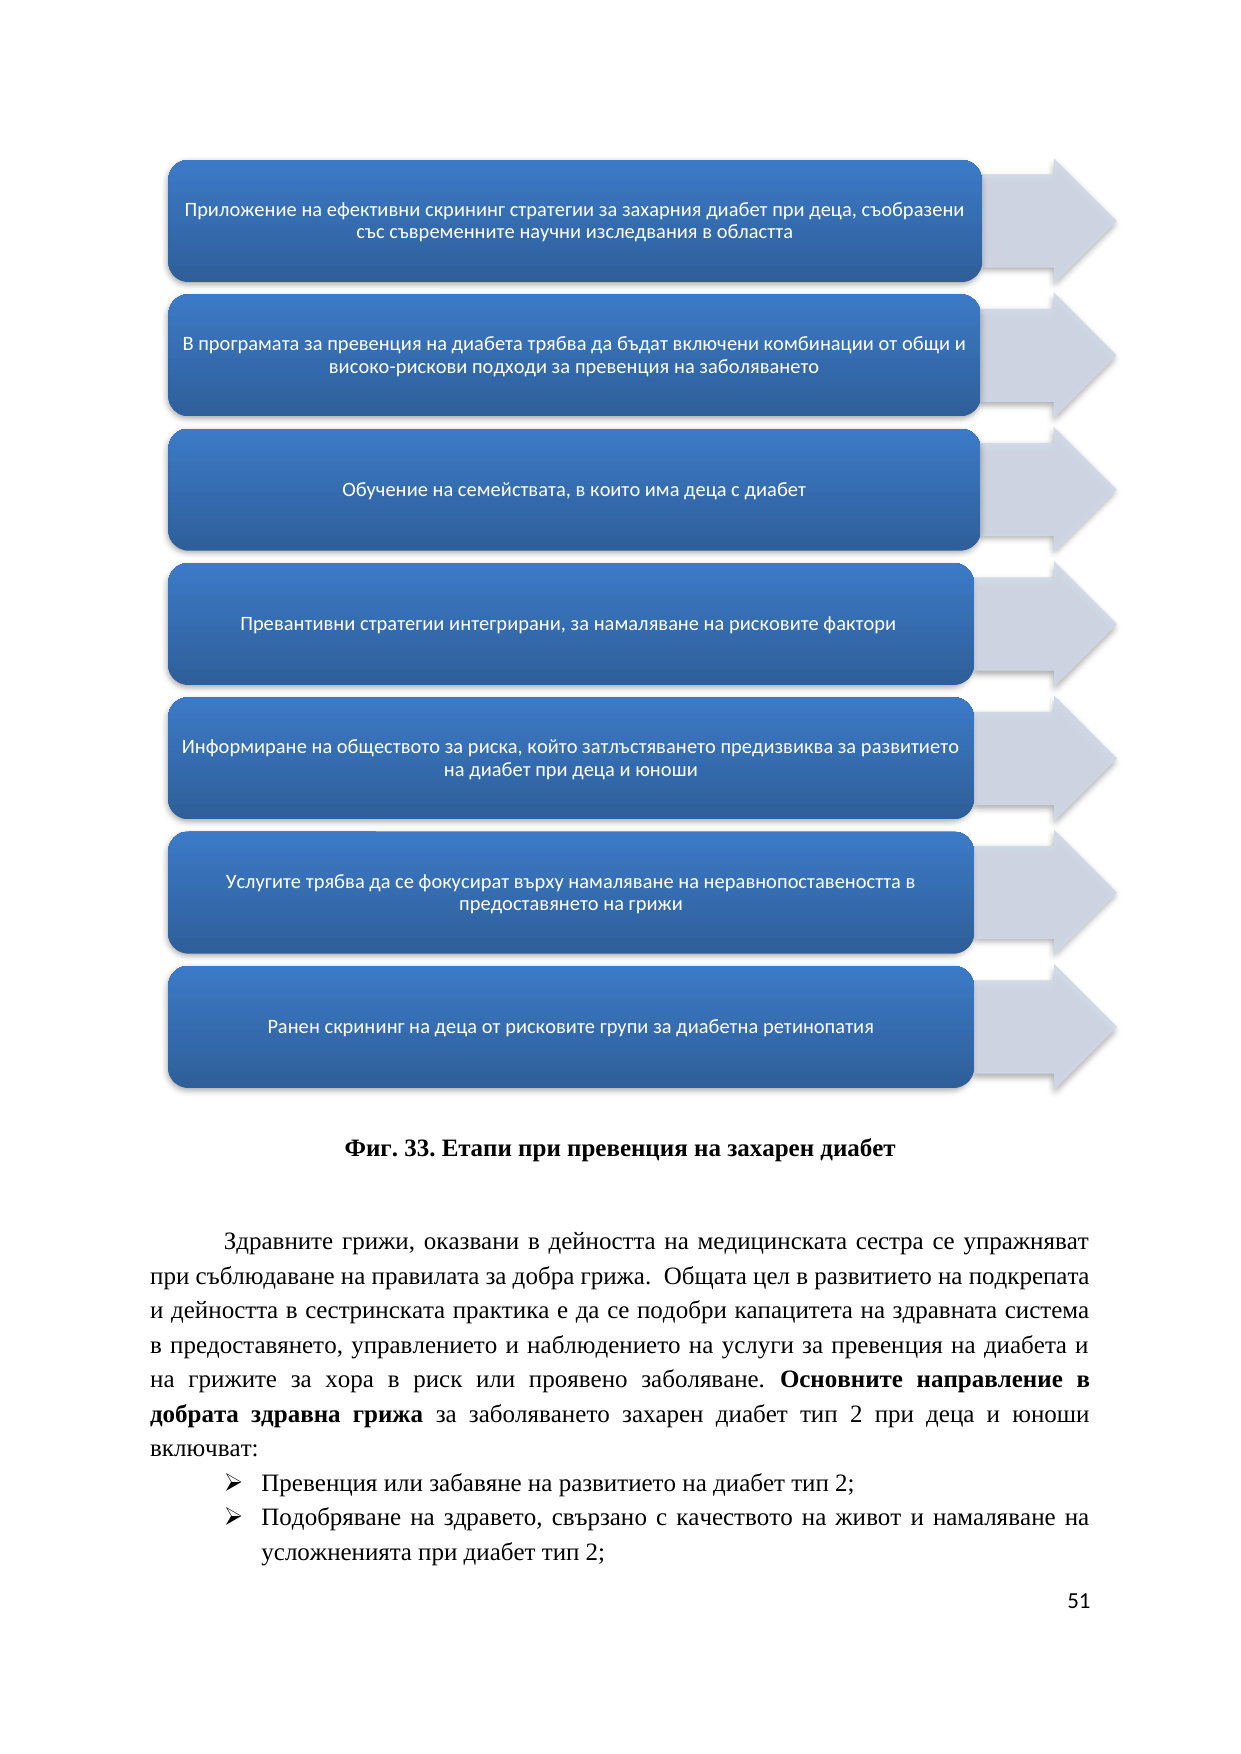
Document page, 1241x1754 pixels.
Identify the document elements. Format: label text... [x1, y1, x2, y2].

list Превенция или забавяне на развитието на диабет тип 2; [224, 1468, 1090, 1496]
list Подобряване на здравето, свързано с качеството на живот и намаляване на усложненията при диабет тип 2; [224, 1502, 1090, 1565]
text Фиг. 33. Етапи при превенция на захарен диабет [150, 1133, 1090, 1162]
text Здравните грижи, оказвани в дейността на медицинската сестра се упражняват при съблюдаване на правилата за добра грижа. Общата цел в развитието на подкрепата и дейността в сестринската практика е да се подобри капацитета на здравната система в предоставянето, управлението и наблюдението на услуги за превенция на диабета и на грижите за хора в риск или проявено заболяване. Основните направление в добрата здравна грижа за заболяването захарен диабет тип 2 при деца и юноши включват: [150, 1226, 1090, 1462]
